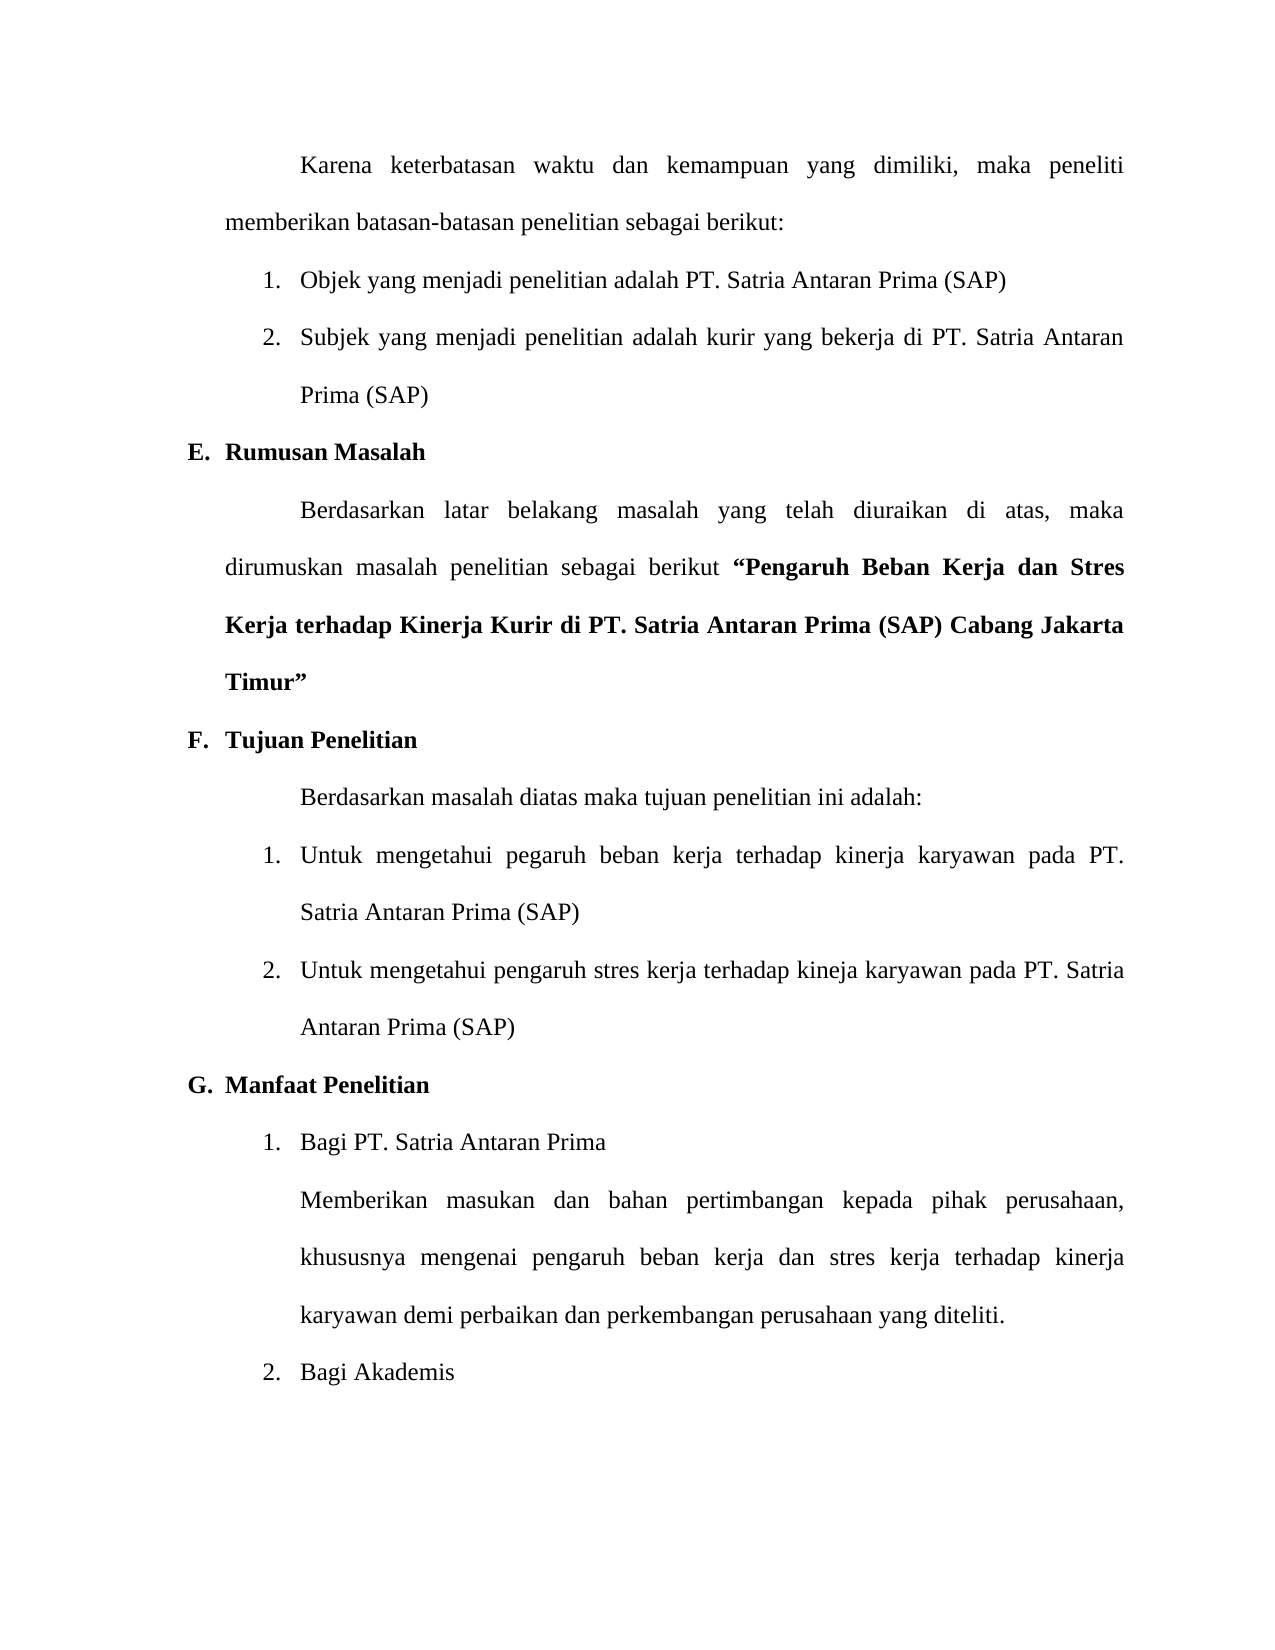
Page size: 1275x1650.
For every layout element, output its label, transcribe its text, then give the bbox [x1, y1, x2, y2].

list Manfaat Penelitian [187, 1070, 1125, 1099]
list Karena keterbatasan waktu dan kemampuan yang dimiliki, maka peneliti memberikan batasan-batasan penelitian sebagai berikut: [225, 150, 1125, 236]
list Objek yang menjadi penelitian adalah PT. Satria Antaran Prima (SAP) [262, 265, 1125, 294]
list Rumusan Masalah [187, 437, 1125, 466]
list Tujuan Penelitian [187, 725, 1125, 754]
list Subjek yang menjadi penelitian adalah kurir yang bekerja di PT. Satria Antaran Prima (SAP) [262, 322, 1125, 409]
list 2. Bagi Akademis [262, 1357, 1125, 1386]
list Berdasarkan masalah diatas maka tujuan penelitian ini adalah: [225, 782, 1125, 811]
list Untuk mengetahui pegaruh beban kerja terhadap kinerja karyawan pada PT. Satria Antaran Prima (SAP) [262, 840, 1125, 926]
list 1. Bagi PT. Satria Antaran Prima [187, 1127, 1125, 1156]
list Berdasarkan latar belakang masalah yang telah diuraikan di atas, maka dirumuskan masalah penelitian sebagai berikut “Pengaruh Beban Kerja dan Stres Kerja terhadap Kinerja Kurir di PT. Satria Antaran Prima (SAP) Cabang Jakarta Timur” [225, 495, 1125, 696]
list Memberikan masukan dan bahan pertimbangan kepada pihak perusahaan, khususnya mengenai pengaruh beban kerja dan stres kerja terhadap kinerja karyawan demi perbaikan dan perkembangan perusahaan yang diteliti. [300, 1185, 1125, 1329]
list Untuk mengetahui pengaruh stres kerja terhadap kineja karyawan pada PT. Satria Antaran Prima (SAP) [262, 955, 1125, 1041]
